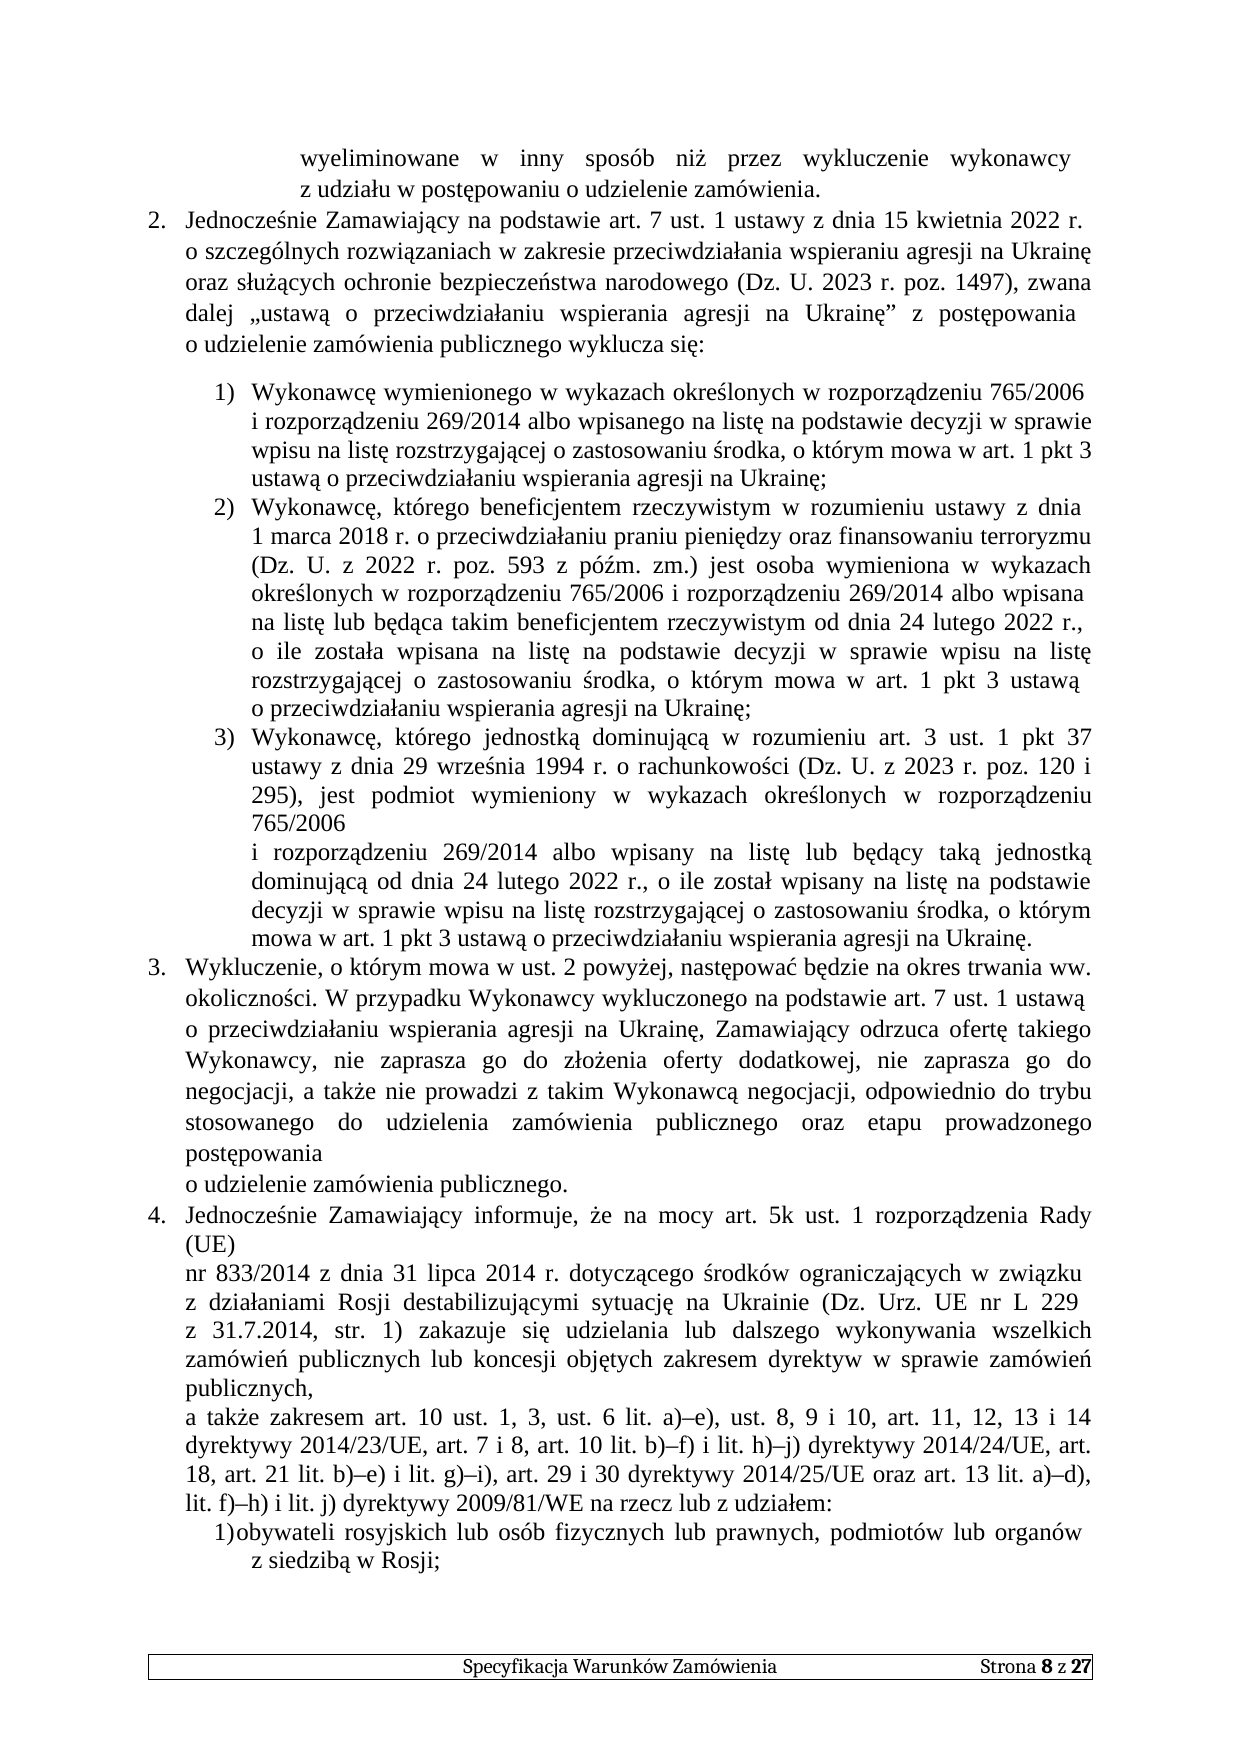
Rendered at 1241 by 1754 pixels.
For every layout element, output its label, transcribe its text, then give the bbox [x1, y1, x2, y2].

list Wykluczenie, o którym mowa w ust. 2 powyżej, następować będzie na okres trwania ww. okoliczności. W przypadku Wykonawcy wykluczonego na podstawie art. 7 ust. 1 ustawą o przeciwdziałaniu wspierania agresji na Ukrainę, Zamawiający odrzuca ofertę takiego Wykonawcy, nie zaprasza go do złożenia oferty dodatkowej, nie zaprasza go do negocjacji, a także nie prowadzi z takim Wykonawcą negocjacji, odpowiednio do trybu stosowanego do udzielenia zamówienia publicznego oraz etapu prowadzonego postępowania o udzielenie zamówienia publicznego. [148, 983, 1093, 1229]
list Jednocześnie Zamawiający informuje, że na mocy art. 5k ust. 1 rozporządzenia Rady (UE) nr 833/2014 z dnia 31 lipca 2014 r. dotyczącego środków ograniczających w związku z działaniami Rosji destabilizującymi sytuację na Ukrainie (Dz. Urz. UE nr L 229 z 31.7.2014, str. 1) zakazuje się udzielania lub dalszego wykonywania wszelkich zamówień publicznych lub koncesji objętych zakresem dyrektyw w sprawie zamówień publicznych, a także zakresem art. 10 ust. 1, 3, ust. 6 lit. a)–e), ust. 8, 9 i 10, art. 11, 12, 13 i 14 dyrektywy 2014/23/UE, art. 7 i 8, art. 10 lit. b)–f) i lit. h)–j) dyrektywy 2014/24/UE, art. 18, art. 21 lit. b)–e) i lit. g)–i), art. 29 i 30 dyrektywy 2014/25/UE oraz art. 13 lit. a)–d), lit. f)–h) i lit. j) dyrektywy 2009/81/WE na rzecz lub z udziałem: [148, 1232, 1093, 1548]
list Wykonawcę wymienionego w wykazach określonych w rozporządzeniu 765/2006 i rozporządzeniu 269/2014 albo wpisanego na listę na podstawie decyzji w sprawie wpisu na listę rozstrzygającej o zastosowaniu środka, o którym mowa w art. 1 pkt 3 ustawą o przeciwdziałaniu wspierania agresji na Ukrainę; [214, 408, 1093, 523]
list Jednocześnie Zamawiający na podstawie art. 7 ust. 1 ustawy z dnia 15 kwietnia 2022 r. o szczególnych rozwiązaniach w zakresie przeciwdziałania wspieraniu agresji na Ukrainę oraz służących ochronie bezpieczeństwa narodowego (Dz. U. 2023 r. poz. 1497), zwana dalej „ustawą o przeciwdziałaniu wspierania agresji na Ukrainę” z postępowania o udzielenie zamówienia publicznego wyklucza się: [148, 236, 1093, 389]
list Wykonawcę, którego jednostką dominującą w rozumieniu art. 3 ust. 1 pkt 37 ustawy z dnia 29 września 1994 r. o rachunkowości (Dz. U. z 2023 r. poz. 120 i 295), jest podmiot wymieniony w wykazach określonych w rozporządzeniu 765/2006 i rozporządzeniu 269/2014 albo wpisany na listę lub będący taką jednostką dominującą od dnia 24 lutego 2022 r., o ile został wpisany na listę na podstawie decyzji w sprawie wpisu na listę rozstrzygającej o zastosowaniu środka, o którym mowa w art. 1 pkt 3 ustawą o przeciwdziałaniu wspierania agresji na Ukrainę. [214, 753, 1093, 983]
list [260, 143, 1093, 234]
list obywateli rosyjskich lub osób fizycznych lub prawnych, podmiotów lub organów z siedzibą w Rosji; [213, 1548, 1093, 1605]
list Wykonawcę, którego beneficjentem rzeczywistym w rozumieniu ustawy z dnia 1 marca 2018 r. o przeciwdziałaniu praniu pieniędzy oraz finansowaniu terroryzmu (Dz. U. z 2022 r. poz. 593 z późm. zm.) jest osoba wymieniona w wykazach określonych w rozporządzeniu 765/2006 i rozporządzeniu 269/2014 albo wpisana na listę lub będąca takim beneficjentem rzeczywistym od dnia 24 lutego 2022 r., o ile została wpisana na listę na podstawie decyzji w sprawie wpisu na listę rozstrzygającej o zastosowaniu środka, o którym mowa w art. 1 pkt 3 ustawą o przeciwdziałaniu wspierania agresji na Ukrainę; [213, 523, 1093, 753]
